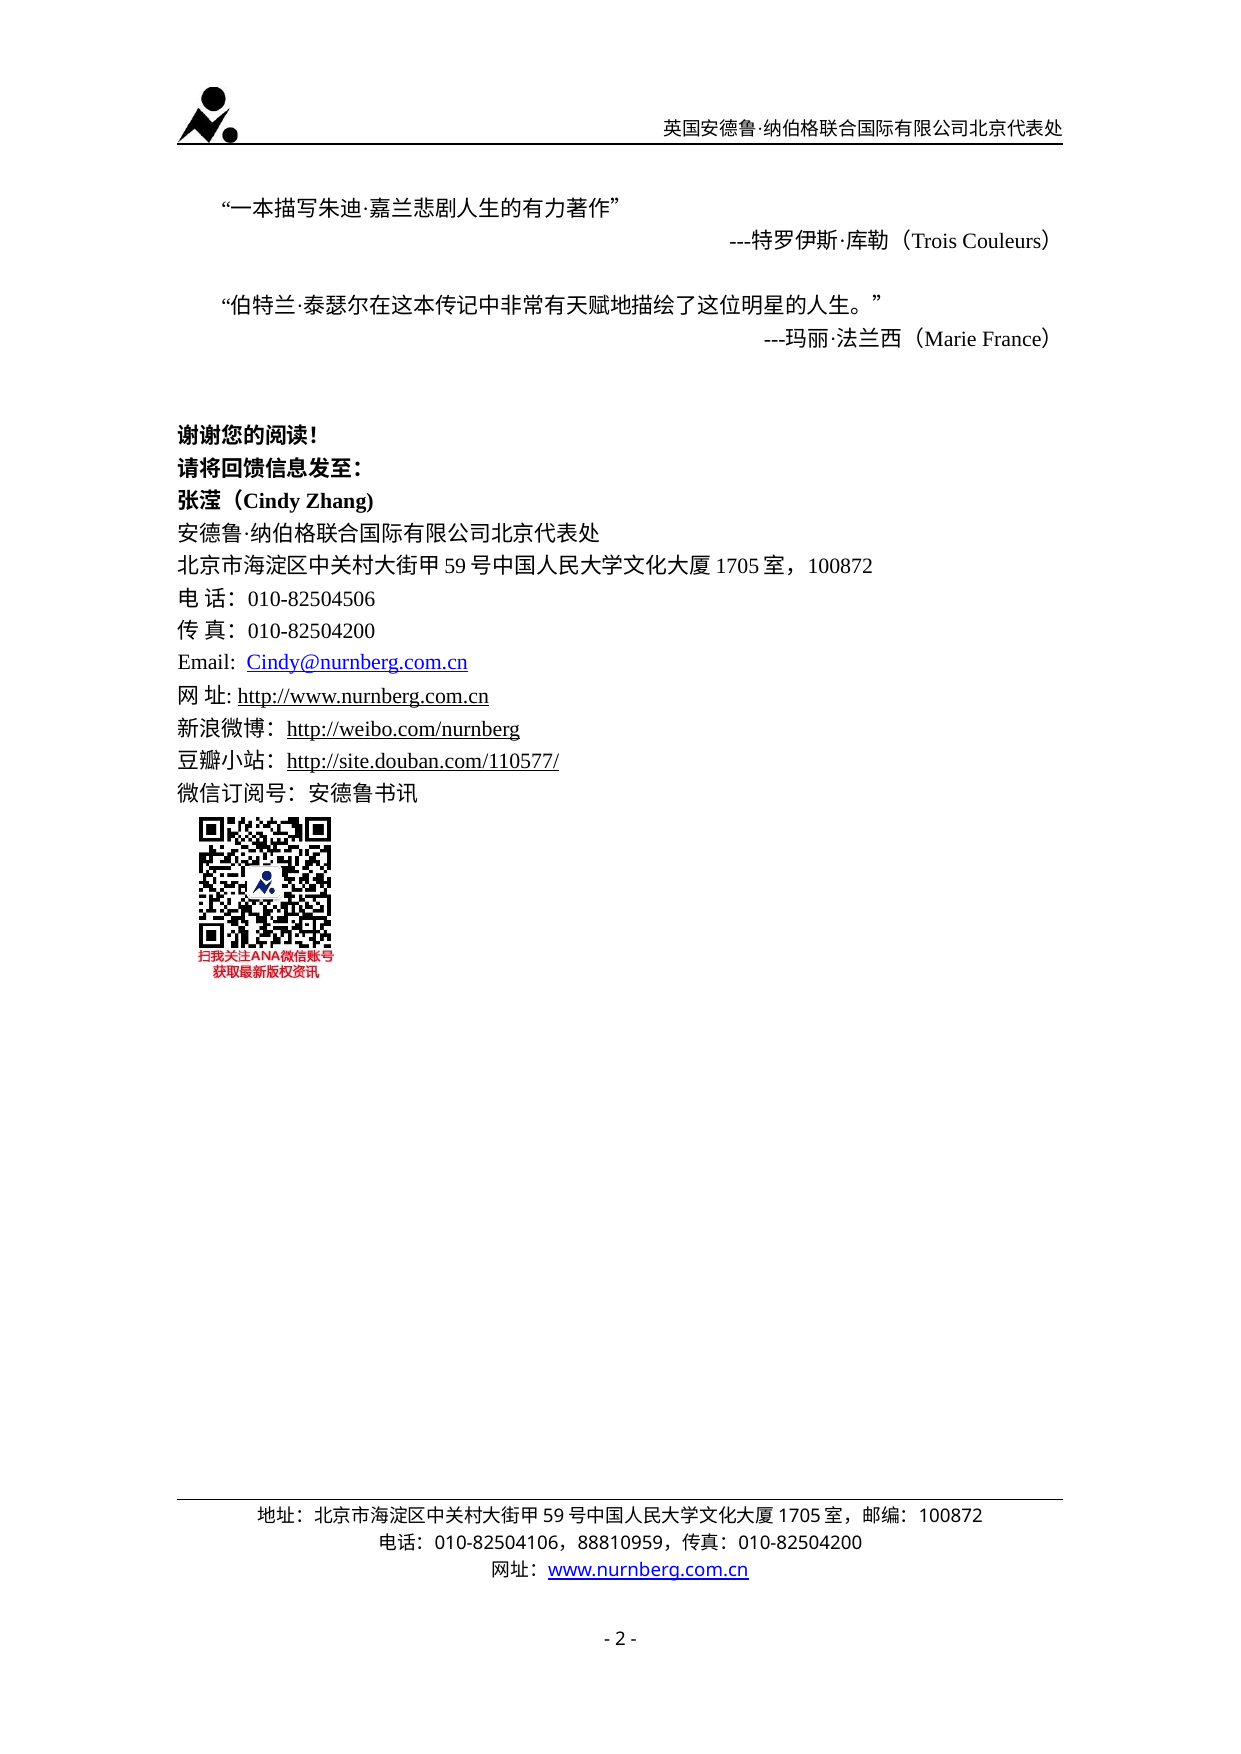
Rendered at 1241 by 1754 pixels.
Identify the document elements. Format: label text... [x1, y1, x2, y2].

picture [177, 807, 366, 982]
text 谢谢您的阅读！ [177, 418, 1063, 450]
text ---特罗伊斯·库勒（Trois Couleurs） [177, 223, 1063, 255]
text “一本描写朱迪·嘉兰悲剧人生的有力著作” [177, 190, 1063, 223]
text 安德鲁·纳伯格联合国际有限公司北京代表处 [177, 515, 1063, 548]
text 豆瓣小站：http://site.douban.com/110577/ [177, 743, 1063, 775]
text 新浪微博：http://weibo.com/nurnberg [177, 710, 1063, 743]
text 北京市海淀区中关村大街甲59号中国人民大学文化大厦1705室，100872 [177, 548, 1063, 580]
text 张滢（Cindy Zhang) [177, 483, 1063, 515]
text 网 址: http://www.nurnberg.com.cn [177, 678, 1063, 710]
text 传 真：010-82504200 [177, 613, 1063, 645]
text 请将回馈信息发至： [177, 450, 1063, 483]
text 微信订阅号：安德鲁书讯 [177, 775, 1063, 808]
text Email: Cindy@nurnberg.com.cn [177, 645, 1063, 678]
text 电 话：010-82504506 [177, 580, 1063, 613]
text “伯特兰·泰瑟尔在这本传记中非常有天赋地描绘了这位明星的人生。” [177, 288, 1063, 320]
picture [177, 87, 238, 143]
text ---玛丽·法兰西（Marie France） [177, 320, 1063, 353]
